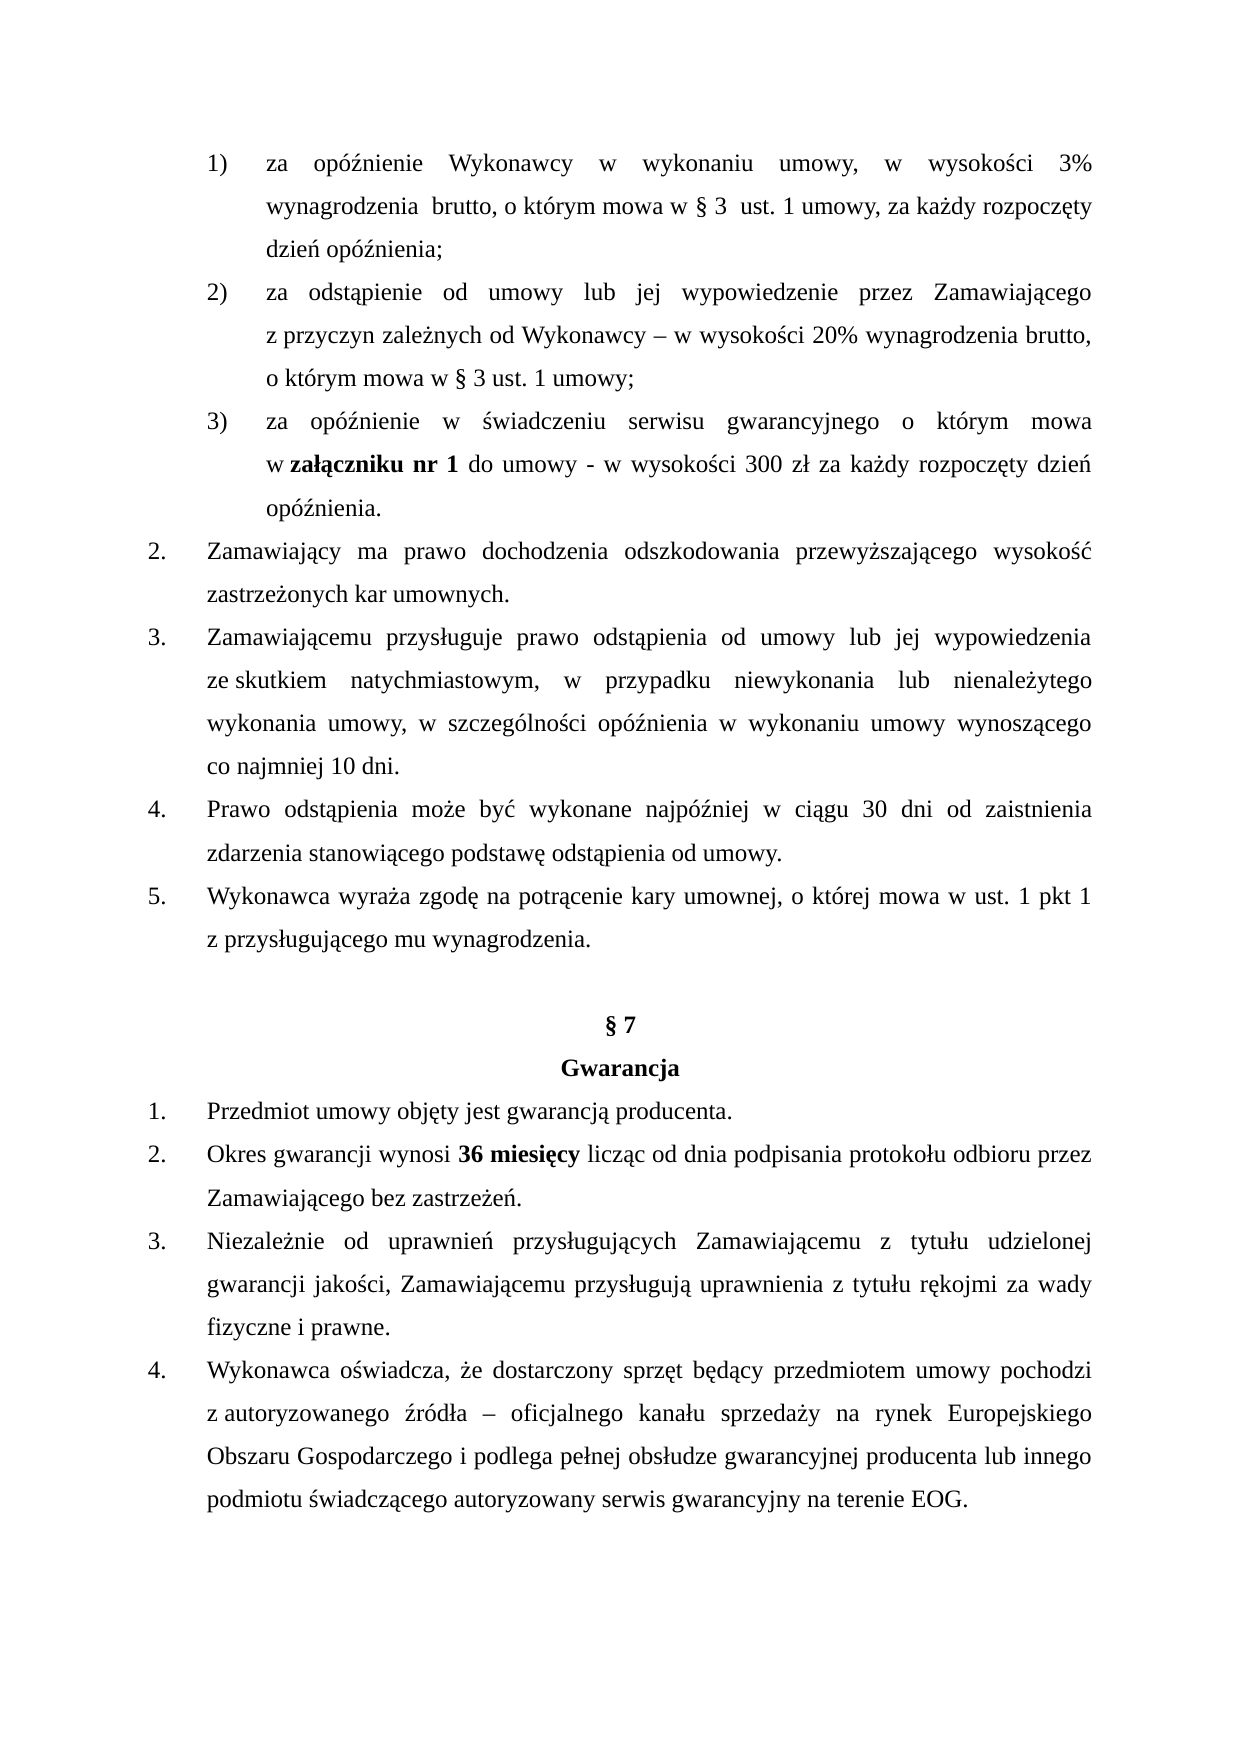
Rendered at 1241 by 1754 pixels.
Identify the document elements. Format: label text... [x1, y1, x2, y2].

list Niezależnie od uprawnień przysługujących Zamawiającemu z tytułu udzielonej gwarancji jakości, Zamawiającemu przysługują uprawnienia z tytułu rękojmi za wady fizyczne i prawne. [148, 1226, 1093, 1341]
list Zamawiającemu przysługuje prawo odstąpienia od umowy lub jej wypowiedzenia ze skutkiem natychmiastowym, w przypadku niewykonania lub nienależytego wykonania umowy, w szczególności opóźnienia w wykonaniu umowy wynoszącego co najmniej 10 dni. [148, 622, 1093, 780]
list Wykonawca wyraża zgodę na potrącenie kary umownej, o której mowa w ust. 1 pkt 1 z przysługującego mu wynagrodzenia. [148, 881, 1093, 953]
list za opóźnienie w świadczeniu serwisu gwarancyjnego o którym mowa w załączniku nr 1 do umowy - w wysokości 300 zł za każdy rozpoczęty dzień opóźnienia. [207, 406, 1093, 521]
list Prawo odstąpienia może być wykonane najpóźniej w ciągu 30 dni od zaistnienia zdarzenia stanowiącego podstawę odstąpienia od umowy. [148, 794, 1093, 866]
list Przedmiot umowy objęty jest gwarancją producenta. [148, 1096, 1093, 1125]
list za odstąpienie od umowy lub jej wypowiedzenie przez Zamawiającego z przyczyn zależnych od Wykonawcy – w wysokości 20% wynagrodzenia brutto, o którym mowa w § 3 ust. 1 umowy; [207, 277, 1093, 392]
list Wykonawca oświadcza, że dostarczony sprzęt będący przedmiotem umowy pochodzi z autoryzowanego źródła – oficjalnego kanału sprzedaży na rynek Europejskiego Obszaru Gospodarczego i podlega pełnej obsłudze gwarancyjnej producenta lub innego podmiotu świadczącego autoryzowany serwis gwarancyjny na terenie EOG. [148, 1355, 1093, 1513]
list Okres gwarancji wynosi 36 miesięcy licząc od dnia podpisania protokołu odbioru przez Zamawiającego bez zastrzeżeń. [148, 1139, 1093, 1211]
list Zamawiający ma prawo dochodzenia odszkodowania przewyższającego wysokość zastrzeżonych kar umownych. [148, 536, 1093, 608]
text Gwarancja [148, 1053, 1093, 1082]
list za opóźnienie Wykonawcy w wykonaniu umowy, w wysokości 3% wynagrodzenia brutto, o którym mowa w § 3 ust. 1 umowy, za każdy rozpoczęty dzień opóźnienia; [207, 148, 1093, 263]
text § 7 [148, 1010, 1093, 1039]
